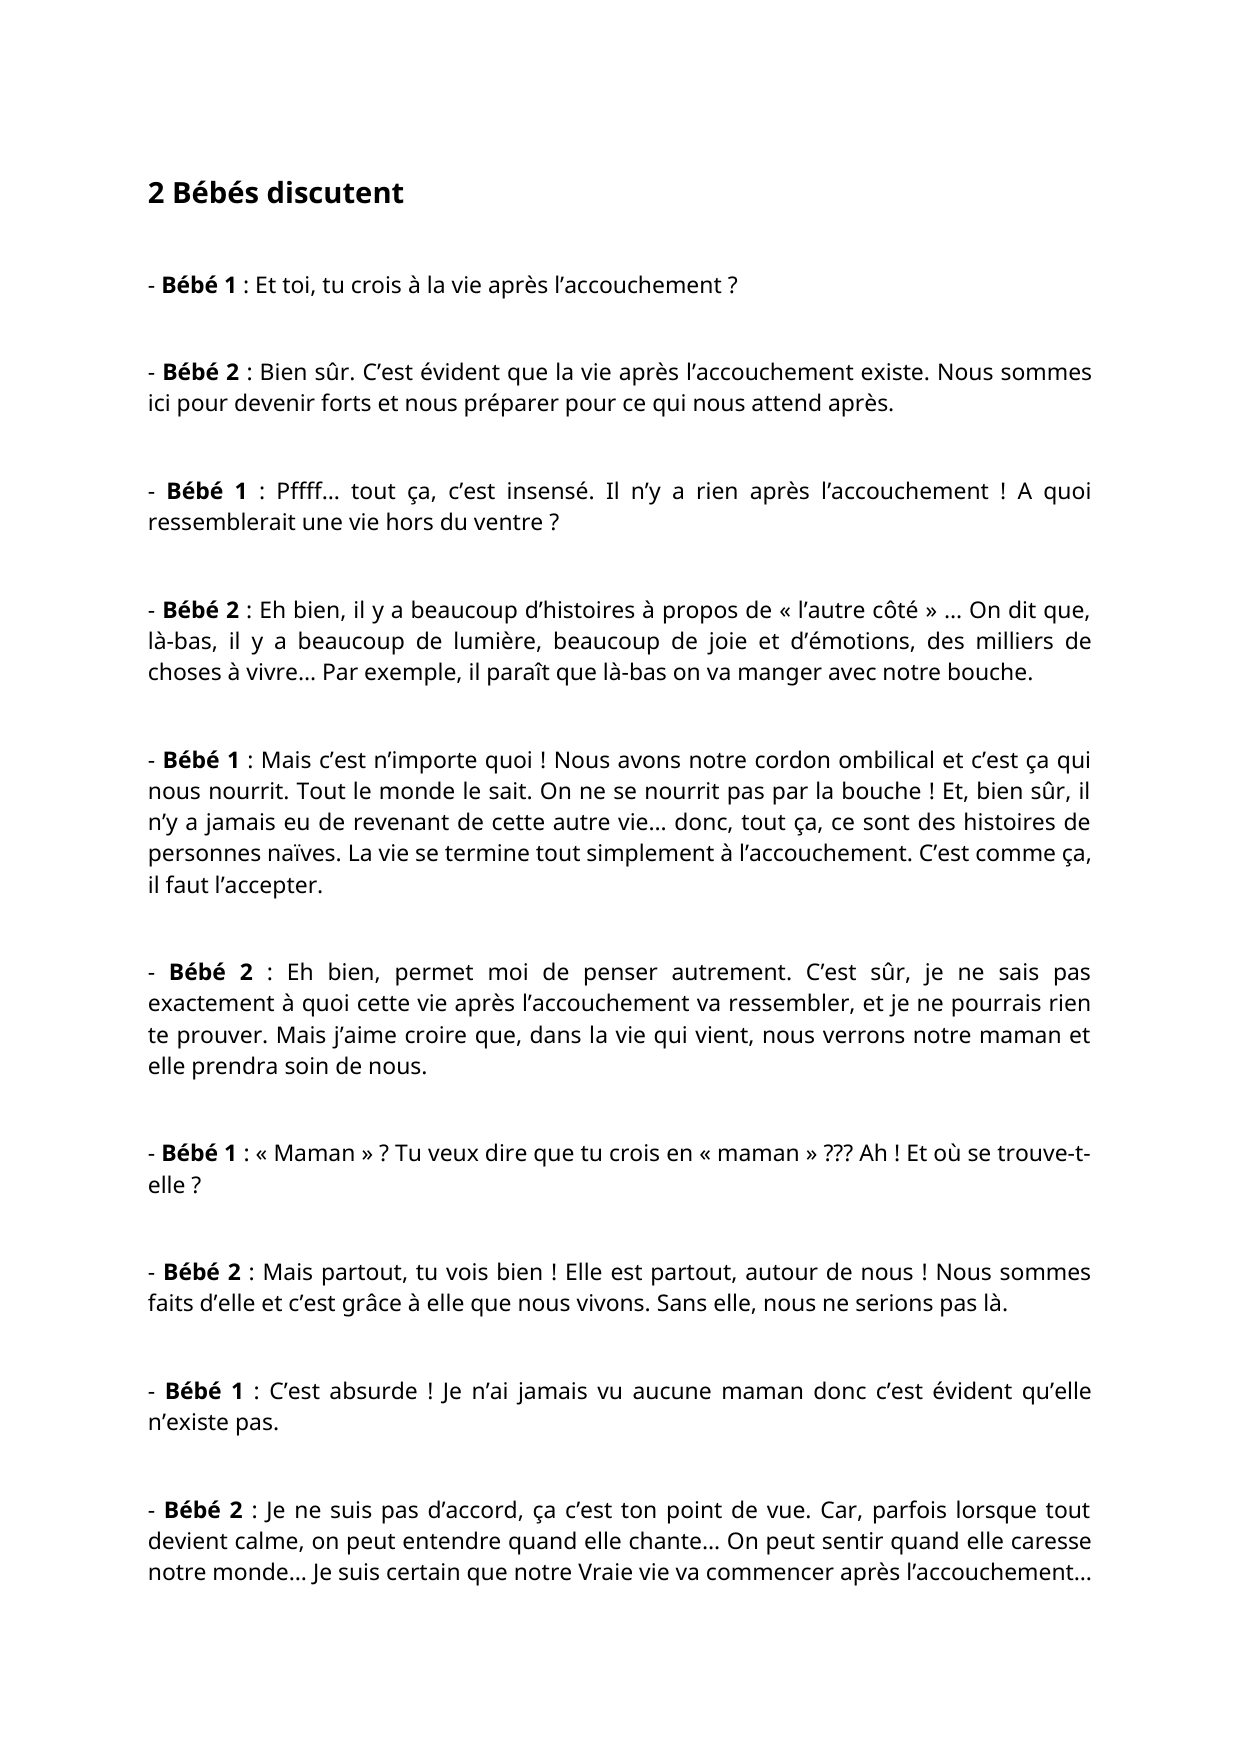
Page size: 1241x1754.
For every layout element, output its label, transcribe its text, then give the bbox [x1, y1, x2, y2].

text - Bébé 2 : Je ne suis pas d’accord, ça c’est ton point de vue. Car, parfois lorsque tout devient calme, on peut entendre quand elle chante… On peut sentir quand elle caresse notre monde… Je suis certain que notre Vraie vie va commencer après l’accouchement… [148, 1462, 1093, 1587]
text - Bébé 2 : Eh bien, permet moi de penser autrement. C’est sûr, je ne sais pas exactement à quoi cette vie après l’accouchement va ressembler, et je ne pourrais rien te prouver. Mais j’aime croire que, dans la vie qui vient, nous verrons notre maman et elle prendra soin de nous. [148, 925, 1093, 1081]
text - Bébé 1 : Pffff… tout ça, c’est insensé. Il n’y a rien après l’accouchement ! A quoi ressemblerait une vie hors du ventre ? [148, 443, 1093, 537]
text - Bébé 2 : Eh bien, il y a beaucoup d’histoires à propos de « l’autre côté » … On dit que, là-bas, il y a beaucoup de lumière, beaucoup de joie et d’émotions, des milliers de choses à vivre… Par exemple, il paraît que là-bas on va manger avec notre bouche. [148, 562, 1093, 687]
text - Bébé 1 : Et toi, tu crois à la vie après l’accouchement ? [148, 237, 1093, 300]
text - Bébé 1 : Mais c’est n’importe quoi ! Nous avons notre cordon ombilical et c’est ça qui nous nourrit. Tout le monde le sait. On ne se nourrit pas par la bouche ! Et, bien sûr, il n’y a jamais eu de revenant de cette autre vie… donc, tout ça, ce sont des histoires de personnes naïves. La vie se termine tout simplement à l’accouchement. C’est comme ça, il faut l’accepter. [148, 712, 1093, 900]
text - Bébé 1 : « Maman » ? Tu veux dire que tu crois en « maman » ??? Ah ! Et où se trouve-t-elle ? [148, 1106, 1093, 1200]
text - Bébé 2 : Mais partout, tu vois bien ! Elle est partout, autour de nous ! Nous sommes faits d’elle et c’est grâce à elle que nous vivons. Sans elle, nous ne serions pas là. [148, 1225, 1093, 1318]
text - Bébé 2 : Bien sûr. C’est évident que la vie après l’accouchement existe. Nous sommes ici pour devenir forts et nous préparer pour ce qui nous attend après. [148, 325, 1093, 418]
text - Bébé 1 : C’est absurde ! Je n’ai jamais vu aucune maman donc c’est évident qu’elle n’existe pas. [148, 1343, 1093, 1437]
text 2 Bébés discutent [148, 173, 1093, 212]
